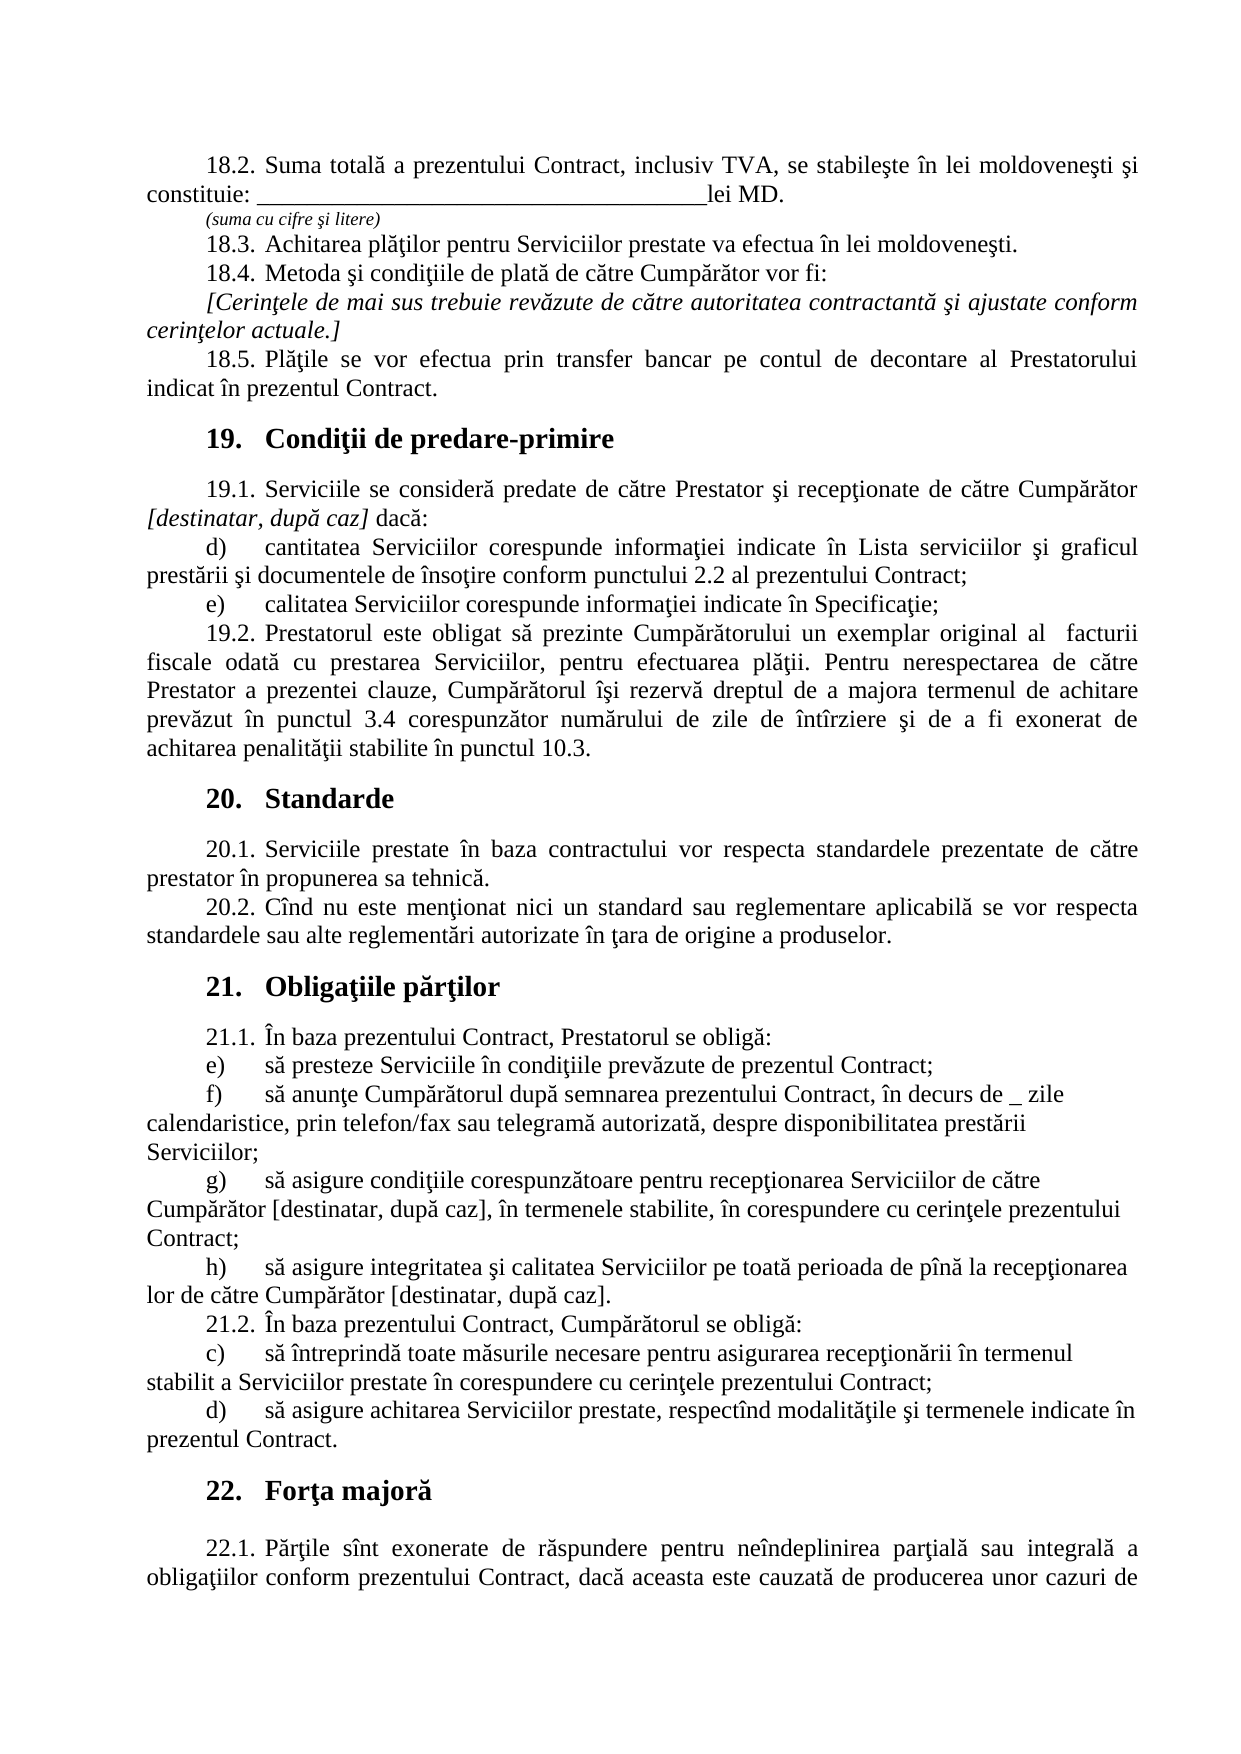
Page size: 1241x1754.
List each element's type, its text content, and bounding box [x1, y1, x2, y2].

table_cell Obligaţiile părţilor [135, 949, 1150, 1022]
table_cell Forţa majoră [135, 1453, 1150, 1526]
table_cell În baza prezentului Contract, Prestatorul se obligă: să presteze Serviciile în condiţiile prevăzute de prezentul Contract; să anunţe Cumpărătorul după semnarea prezentului Contract, în decurs de _ zile calendaristice, prin telefon/fax sau telegramă autorizată, despre disponibilitatea prestării Serviciilor; să asigure condiţiile corespunzătoare pentru recepţionarea Serviciilor de către Cumpărător [destinatar, după caz], în termenele stabilite, în corespundere cu cerinţele prezentului Contract; să asigure integritatea şi calitatea Serviciilor pe toată perioada de pînă la recepţionarea lor de către Cumpărător [destinatar, după caz]. În baza prezentului Contract, Cumpărătorul se obligă: să întreprindă toate măsurile necesare pentru asigurarea recepţionării în termenul stabilit a Serviciilor prestate în corespundere cu cerinţele prezentului Contract; să asigure achitarea Serviciilor prestate, respectînd modalităţile şi termenele indicate în prezentul Contract. [135, 1022, 1150, 1453]
table_cell Serviciile se consideră predate de către Prestator şi recepţionate de către Cumpărător [destinatar, după caz] dacă: cantitatea Serviciilor corespunde informaţiei indicate în Lista serviciilor şi graficul prestării şi documentele de însoţire conform punctului 2.2 al prezentului Contract; calitatea Serviciilor corespunde informaţiei indicate în Specificaţie; Prestatorul este obligat să prezinte Cumpărătorului un exemplar original al facturii fiscale odată cu prestarea Serviciilor, pentru efectuarea plăţii. Pentru nerespectarea de către Prestator a prezentei clauze, Cumpărătorul îşi rezervă dreptul de a majora termenul de achitare prevăzut în punctul 3.4 corespunzător numărului de zile de întîrziere şi de a fi exonerat de achitarea penalităţii stabilite în punctul 10.3. [135, 474, 1150, 762]
table_cell Standarde [135, 762, 1150, 834]
table_cell Serviciile prestate în baza contractului vor respecta standardele prezentate de către prestator în propunerea sa tehnică. Cînd nu este menţionat nici un standard sau reglementare aplicabilă se vor respecta standardele sau alte reglementări autorizate în ţara de origine a produselor. [135, 834, 1150, 949]
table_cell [135, 1526, 1150, 1598]
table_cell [135, 150, 1150, 402]
table_cell Condiţii de predare-primire [135, 402, 1150, 474]
